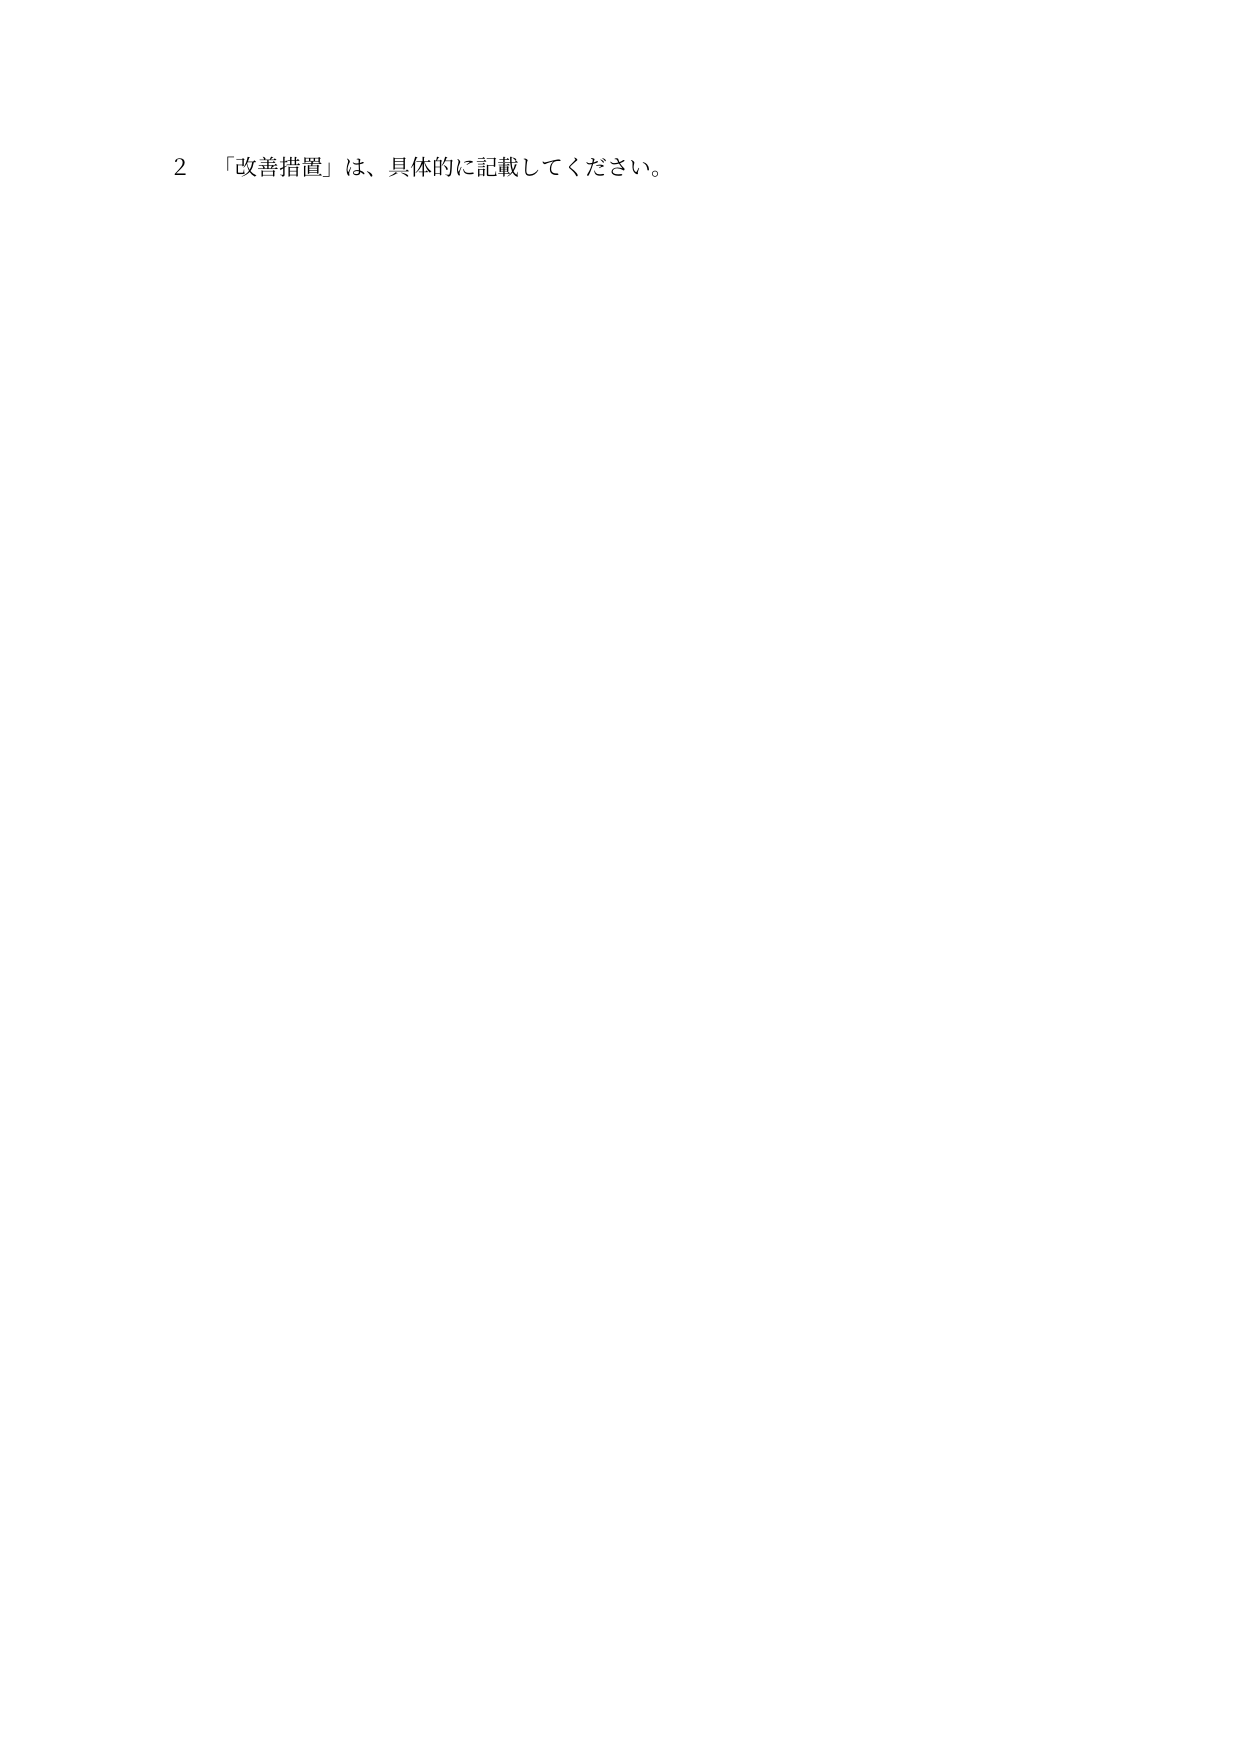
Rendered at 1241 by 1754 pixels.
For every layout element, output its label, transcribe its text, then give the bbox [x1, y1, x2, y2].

text ２ 「改善措置」は、具体的に記載してください。 [148, 148, 1092, 184]
